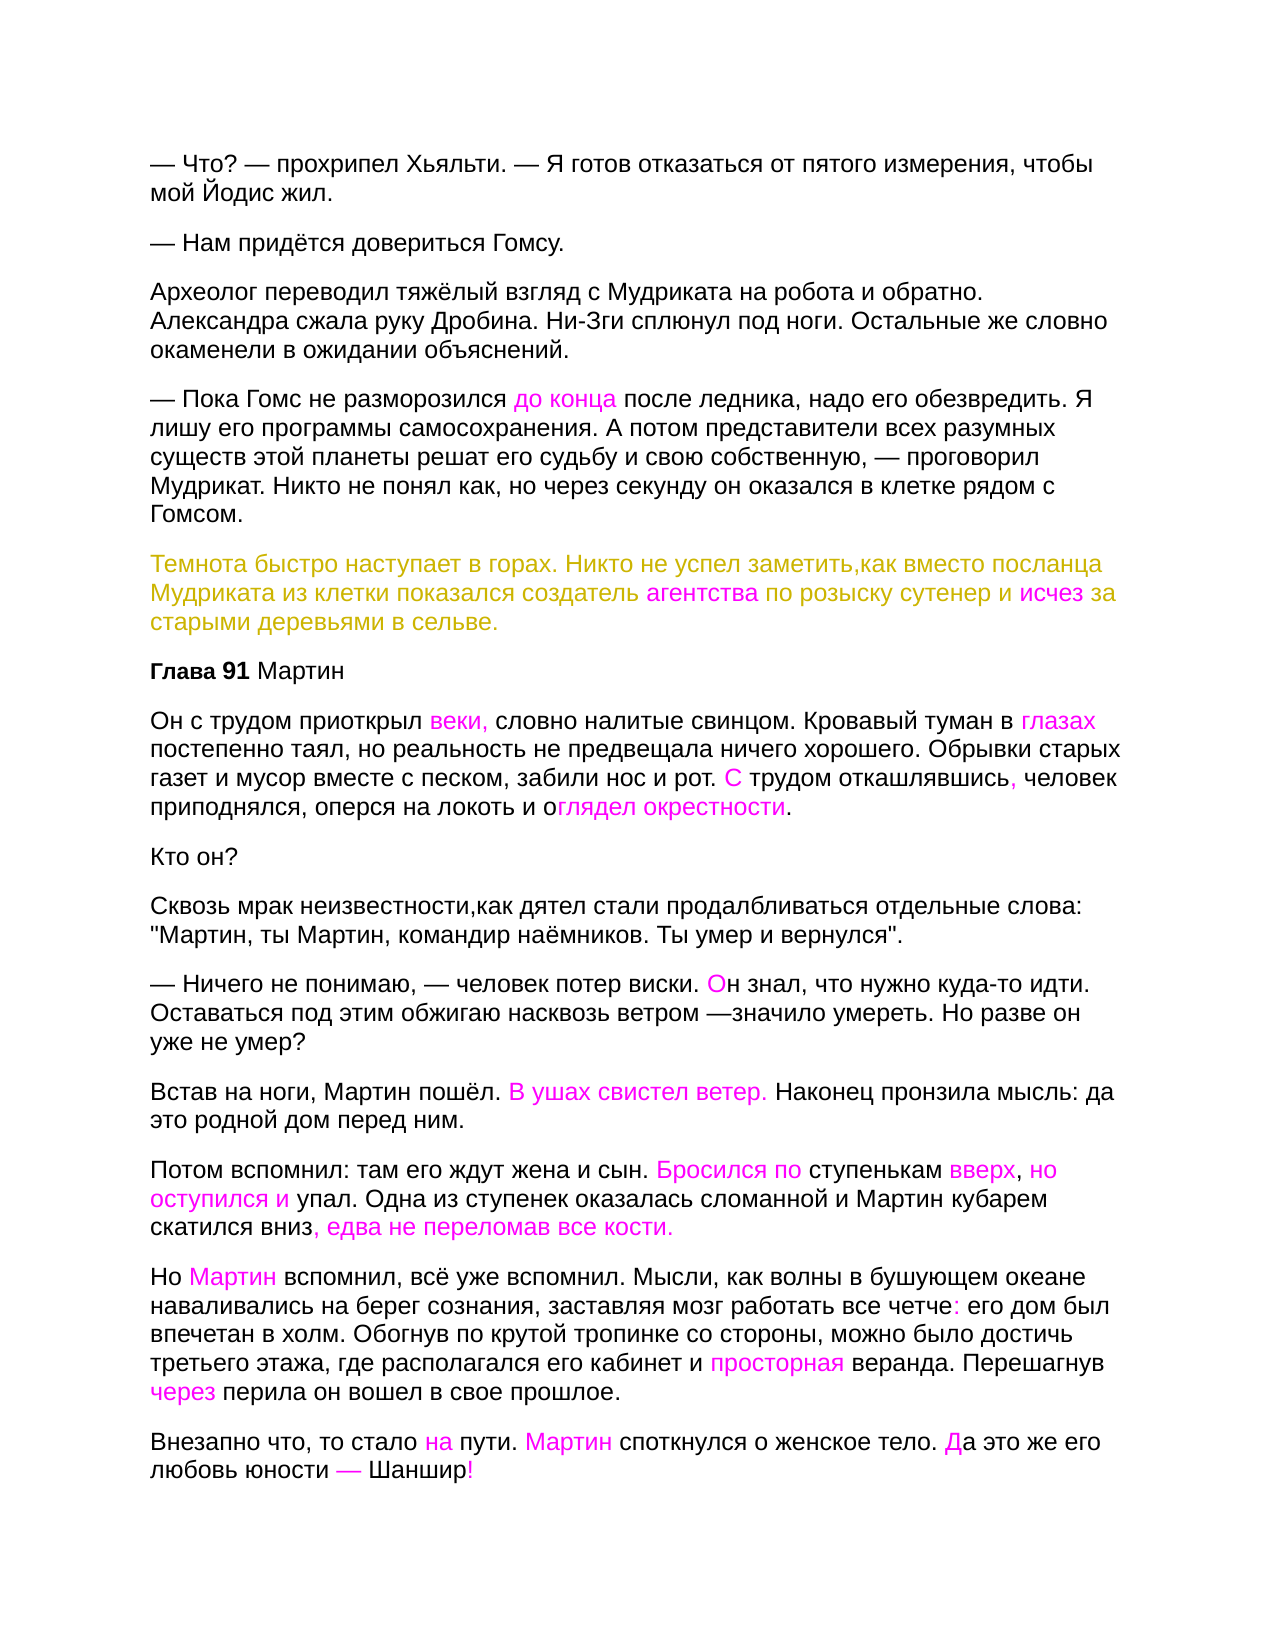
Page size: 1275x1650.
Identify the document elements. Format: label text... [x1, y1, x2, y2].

text Потом вспомнил: там его ждут жена и сын. Бросился по ступенькам вверх, но оступился и упал. Одна из ступенек оказалась сломанной и Мартин кубарем скатился вниз, едва не переломав все кости. [150, 1155, 1125, 1242]
text — Ничего не понимаю, — человек потер виски. Он знал, что нужно куда-то идти. Оставаться под этим обжигаю насквозь ветром —значило умереть. Но разве он уже не умер? [150, 970, 1125, 1056]
text Кто он? [150, 842, 1125, 871]
text Археолог переводил тяжёлый взгляд с Мудриката на робота и обратно. Александра сжала руку Дробина. Ни-Зги сплюнул под ноги. Остальные же словно окаменели в ожидании объяснений. [150, 278, 1125, 364]
text — Что? — прохрипел Хьяльти. — Я готов отказаться от пятого измерения, чтобы мой Йодис жил. [150, 150, 1125, 207]
text Глава 91 Мартин [150, 657, 1125, 685]
text Темнота быстро наступает в горах. Никто не успел заметить,как вместо посланца Мудриката из клетки показался создатель агентства по розыску сутенер и исчез за старыми деревьями в сельве. [150, 549, 1125, 636]
text Встав на ноги, Мартин пошёл. В ушах свистел ветер. Наконец пронзила мысль: да это родной дом перед ним. [150, 1077, 1125, 1134]
text Но Мартин вспомнил, всё уже вспомнил. Мысли, как волны в бушующем океане наваливались на берег сознания, заставляя мозг работать все четче: его дом был впечетан в холм. Обогнув по крутой тропинке со стороны, можно было достичь третьего этажа, где располагался его кабинет и просторная веранда. Перешагнув через перила он вошел в свое прошлое. [150, 1262, 1125, 1406]
text Сквозь мрак неизвестности,как дятел стали продалбливаться отдельные слова: "Мартин, ты Мартин, командир наёмников. Ты умер и вернулся". [150, 892, 1125, 949]
text — Пока Гомс не разморозился до конца после ледника, надо его обезвредить. Я лишу его программы самосохранения. А потом представители всех разумных существ этой планеты решат его судьбу и свою собственную, — проговорил Мудрикат. Никто не понял как, но через секунду он оказался в клетке рядом с Гомсом. [150, 385, 1125, 529]
text Он с трудом приоткрыл веки, словно налитые свинцом. Кровавый туман в глазах постепенно таял, но реальность не предвещала ничего хорошего. Обрывки старых газет и мусор вместе с песком, забили нос и рот. С трудом откашлявшись, человек приподнялся, оперся на локоть и оглядел окрестности. [150, 706, 1125, 821]
text — Нам придётся довериться Гомсу. [150, 228, 1125, 257]
text Внезапно что, то стало на пути. Мартин споткнулся о женское тело. Да это же его любовь юности — Шаншир! [150, 1427, 1125, 1484]
